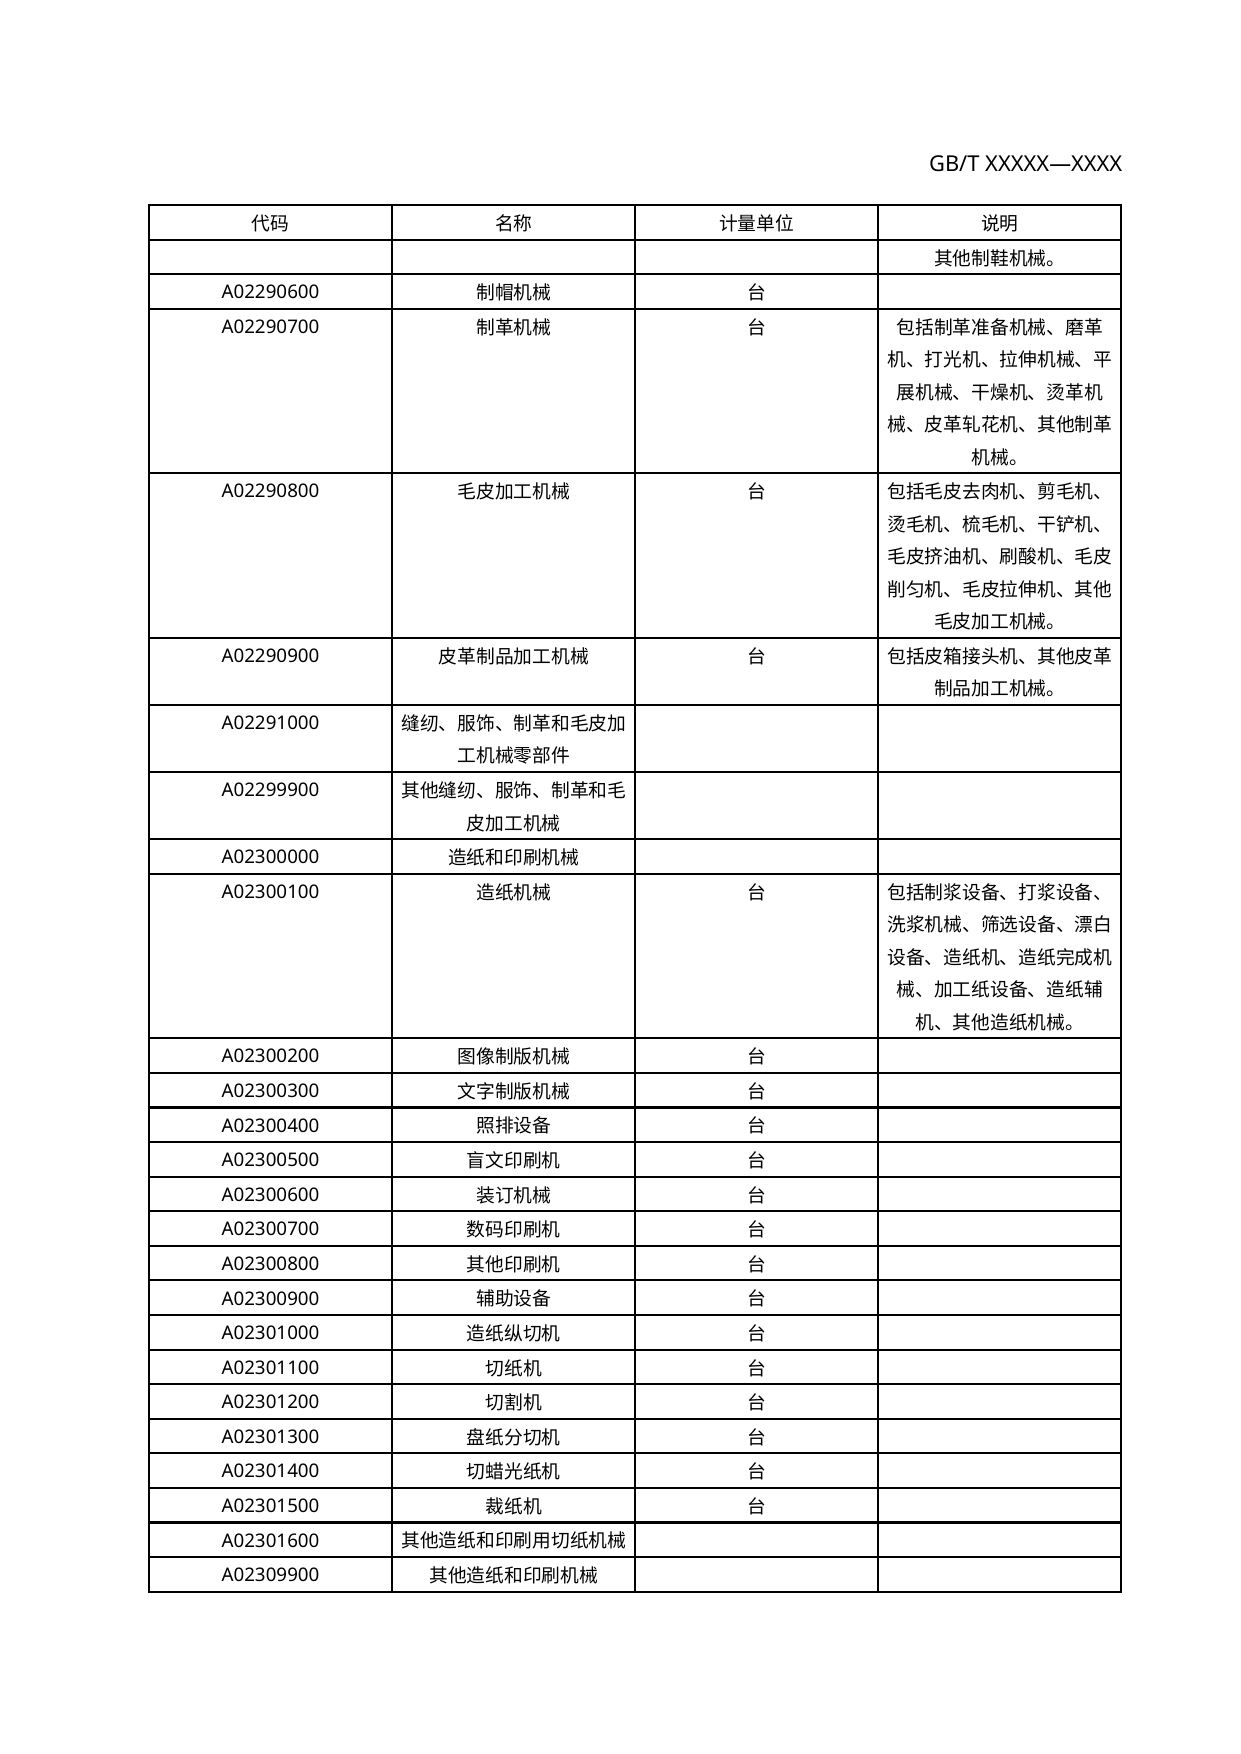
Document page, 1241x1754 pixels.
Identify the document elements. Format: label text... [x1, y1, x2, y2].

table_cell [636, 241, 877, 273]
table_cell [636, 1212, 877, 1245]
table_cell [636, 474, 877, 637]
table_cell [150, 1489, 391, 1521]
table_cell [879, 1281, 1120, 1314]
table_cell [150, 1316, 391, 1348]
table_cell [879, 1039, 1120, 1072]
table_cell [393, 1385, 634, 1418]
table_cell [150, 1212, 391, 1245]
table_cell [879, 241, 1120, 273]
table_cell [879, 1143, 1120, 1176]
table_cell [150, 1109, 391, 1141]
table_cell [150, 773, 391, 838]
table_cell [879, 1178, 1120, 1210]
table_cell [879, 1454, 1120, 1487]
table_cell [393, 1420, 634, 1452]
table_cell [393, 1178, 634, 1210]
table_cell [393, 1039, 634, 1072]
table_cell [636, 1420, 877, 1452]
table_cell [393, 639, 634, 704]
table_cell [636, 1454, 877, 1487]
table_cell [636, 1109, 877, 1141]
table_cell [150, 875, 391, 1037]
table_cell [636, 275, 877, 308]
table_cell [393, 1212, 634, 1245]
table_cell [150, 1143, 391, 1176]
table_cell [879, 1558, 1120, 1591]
table_header 说明 [879, 206, 1120, 238]
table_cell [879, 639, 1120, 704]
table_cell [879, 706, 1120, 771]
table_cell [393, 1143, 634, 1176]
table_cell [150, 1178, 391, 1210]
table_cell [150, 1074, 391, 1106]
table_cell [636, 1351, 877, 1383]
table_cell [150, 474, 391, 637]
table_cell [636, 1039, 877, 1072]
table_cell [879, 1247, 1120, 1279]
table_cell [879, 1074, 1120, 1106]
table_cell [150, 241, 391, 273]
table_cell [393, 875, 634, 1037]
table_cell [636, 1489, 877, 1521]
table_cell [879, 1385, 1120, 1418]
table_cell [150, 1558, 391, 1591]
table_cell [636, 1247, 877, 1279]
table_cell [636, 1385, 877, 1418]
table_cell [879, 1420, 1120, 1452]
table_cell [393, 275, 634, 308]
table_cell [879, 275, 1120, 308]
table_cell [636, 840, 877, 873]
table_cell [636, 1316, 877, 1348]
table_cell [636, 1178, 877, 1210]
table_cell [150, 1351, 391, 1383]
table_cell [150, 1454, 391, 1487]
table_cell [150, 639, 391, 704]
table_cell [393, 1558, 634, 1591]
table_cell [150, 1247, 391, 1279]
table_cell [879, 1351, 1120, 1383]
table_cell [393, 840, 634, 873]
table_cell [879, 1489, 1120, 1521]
table_header 代码 [150, 206, 391, 238]
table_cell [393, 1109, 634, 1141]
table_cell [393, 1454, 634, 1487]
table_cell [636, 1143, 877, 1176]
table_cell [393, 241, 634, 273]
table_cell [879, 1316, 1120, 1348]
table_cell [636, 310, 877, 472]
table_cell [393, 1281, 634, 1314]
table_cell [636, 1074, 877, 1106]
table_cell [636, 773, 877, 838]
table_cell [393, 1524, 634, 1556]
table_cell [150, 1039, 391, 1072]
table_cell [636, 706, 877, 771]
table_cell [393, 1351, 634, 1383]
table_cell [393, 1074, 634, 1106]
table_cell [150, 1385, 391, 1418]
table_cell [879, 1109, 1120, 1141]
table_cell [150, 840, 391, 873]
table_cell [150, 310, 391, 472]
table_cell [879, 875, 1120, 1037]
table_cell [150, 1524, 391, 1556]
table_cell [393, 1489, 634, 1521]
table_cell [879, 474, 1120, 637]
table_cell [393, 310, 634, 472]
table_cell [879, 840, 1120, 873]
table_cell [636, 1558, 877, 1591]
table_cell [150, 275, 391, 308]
table_header 计量单位 [636, 206, 877, 238]
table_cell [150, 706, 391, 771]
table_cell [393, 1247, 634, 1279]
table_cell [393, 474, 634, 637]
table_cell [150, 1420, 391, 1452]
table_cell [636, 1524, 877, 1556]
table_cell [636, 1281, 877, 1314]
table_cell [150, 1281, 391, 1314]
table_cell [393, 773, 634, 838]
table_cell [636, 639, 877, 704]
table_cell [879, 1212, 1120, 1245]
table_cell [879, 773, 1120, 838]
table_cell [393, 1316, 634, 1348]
table_header 名称 [393, 206, 634, 238]
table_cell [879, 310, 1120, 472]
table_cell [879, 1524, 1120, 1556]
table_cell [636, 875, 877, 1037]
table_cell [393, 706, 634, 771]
